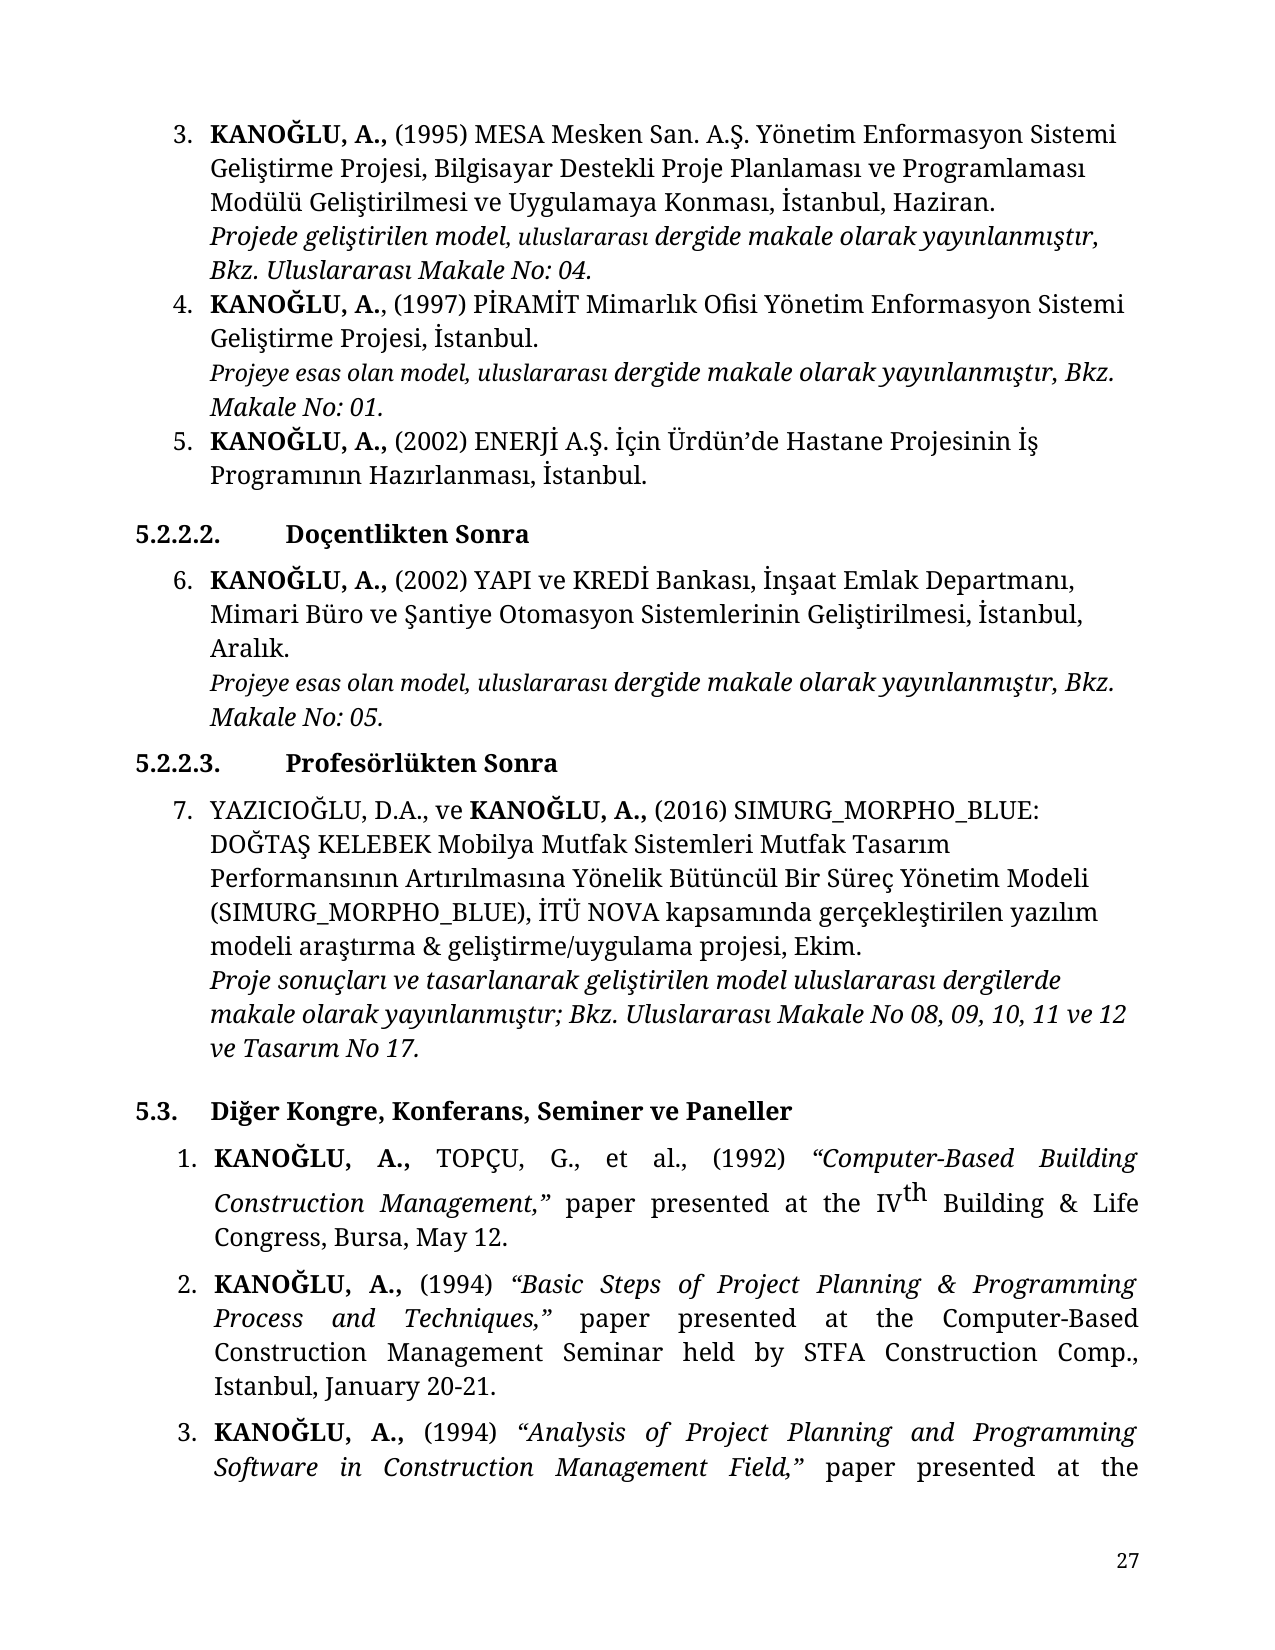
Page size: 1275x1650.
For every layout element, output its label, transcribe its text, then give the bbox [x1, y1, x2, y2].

subtitle 5.2.2.3. Profesörlükten Sonra [135, 746, 1139, 780]
subtitle 5.2.2.2. Doçentlikten Sonra [135, 516, 1139, 550]
list KANOĞLU, A., TOPÇU, G., et al., (1992) “Computer-Based Building Construction Management,” paper presented at the IVth Building & Life Congress, Bursa, May 12. [177, 1141, 1139, 1254]
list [177, 1415, 1139, 1483]
list KANOĞLU, A., (1995) MESA Mesken San. A.Ş. Yönetim Enformasyon Sistemi Geliştirme Projesi, Bilgisayar Destekli Proje Planlaması ve Programlaması Modülü Geliştirilmesi ve Uygulamaya Konması, İstanbul, Haziran. Projede geliştirilen model, uluslararası dergide makale olarak yayınlanmıştır, Bkz. Uluslararası Makale No: 04. [173, 117, 1139, 287]
text 5.3. Diğer Kongre, Konferans, Seminer ve Paneller [135, 1094, 1139, 1128]
list KANOĞLU, A., (2002) ENERJİ A.Ş. İçin Ürdün’de Hastane Projesinin İş Programının Hazırlanması, İstanbul. [173, 423, 1139, 491]
list KANOĞLU, A., (1994) “Basic Steps of Project Planning & Programming Process and Techniques,” paper presented at the Computer-Based Construction Management Seminar held by STFA Construction Comp., Istanbul, January 20-21. [177, 1266, 1139, 1403]
list YAZICIOĞLU, D.A., ve KANOĞLU, A., (2016) SIMURG_MORPHO_BLUE: DOĞTAŞ KELEBEK Mobilya Mutfak Sistemleri Mutfak Tasarım Performansının Artırılmasına Yönelik Bütüncül Bir Süreç Yönetim Modeli (SIMURG_MORPHO_BLUE), İTÜ NOVA kapsamında gerçekleştirilen yazılım modeli araştırma & geliştirme/uygulama projesi, Ekim. Proje sonuçları ve tasarlanarak geliştirilen model uluslararası dergilerde makale olarak yayınlanmıştır; Bkz. Uluslararası Makale No 08, 09, 10, 11 ve 12 ve Tasarım No 17. [173, 792, 1139, 1065]
list KANOĞLU, A., (2002) YAPI ve KREDİ Bankası, İnşaat Emlak Departmanı, Mimari Büro ve Şantiye Otomasyon Sistemlerinin Geliştirilmesi, İstanbul, Aralık. Projeye esas olan model, uluslararası dergide makale olarak yayınlanmıştır, Bkz. Makale No: 05. [173, 563, 1139, 733]
list KANOĞLU, A., (1997) PİRAMİT Mimarlık Ofisi Yönetim Enformasyon Sistemi Geliştirme Projesi, İstanbul. Projeye esas olan model, uluslararası dergide makale olarak yayınlanmıştır, Bkz. Makale No: 01. [173, 287, 1139, 423]
